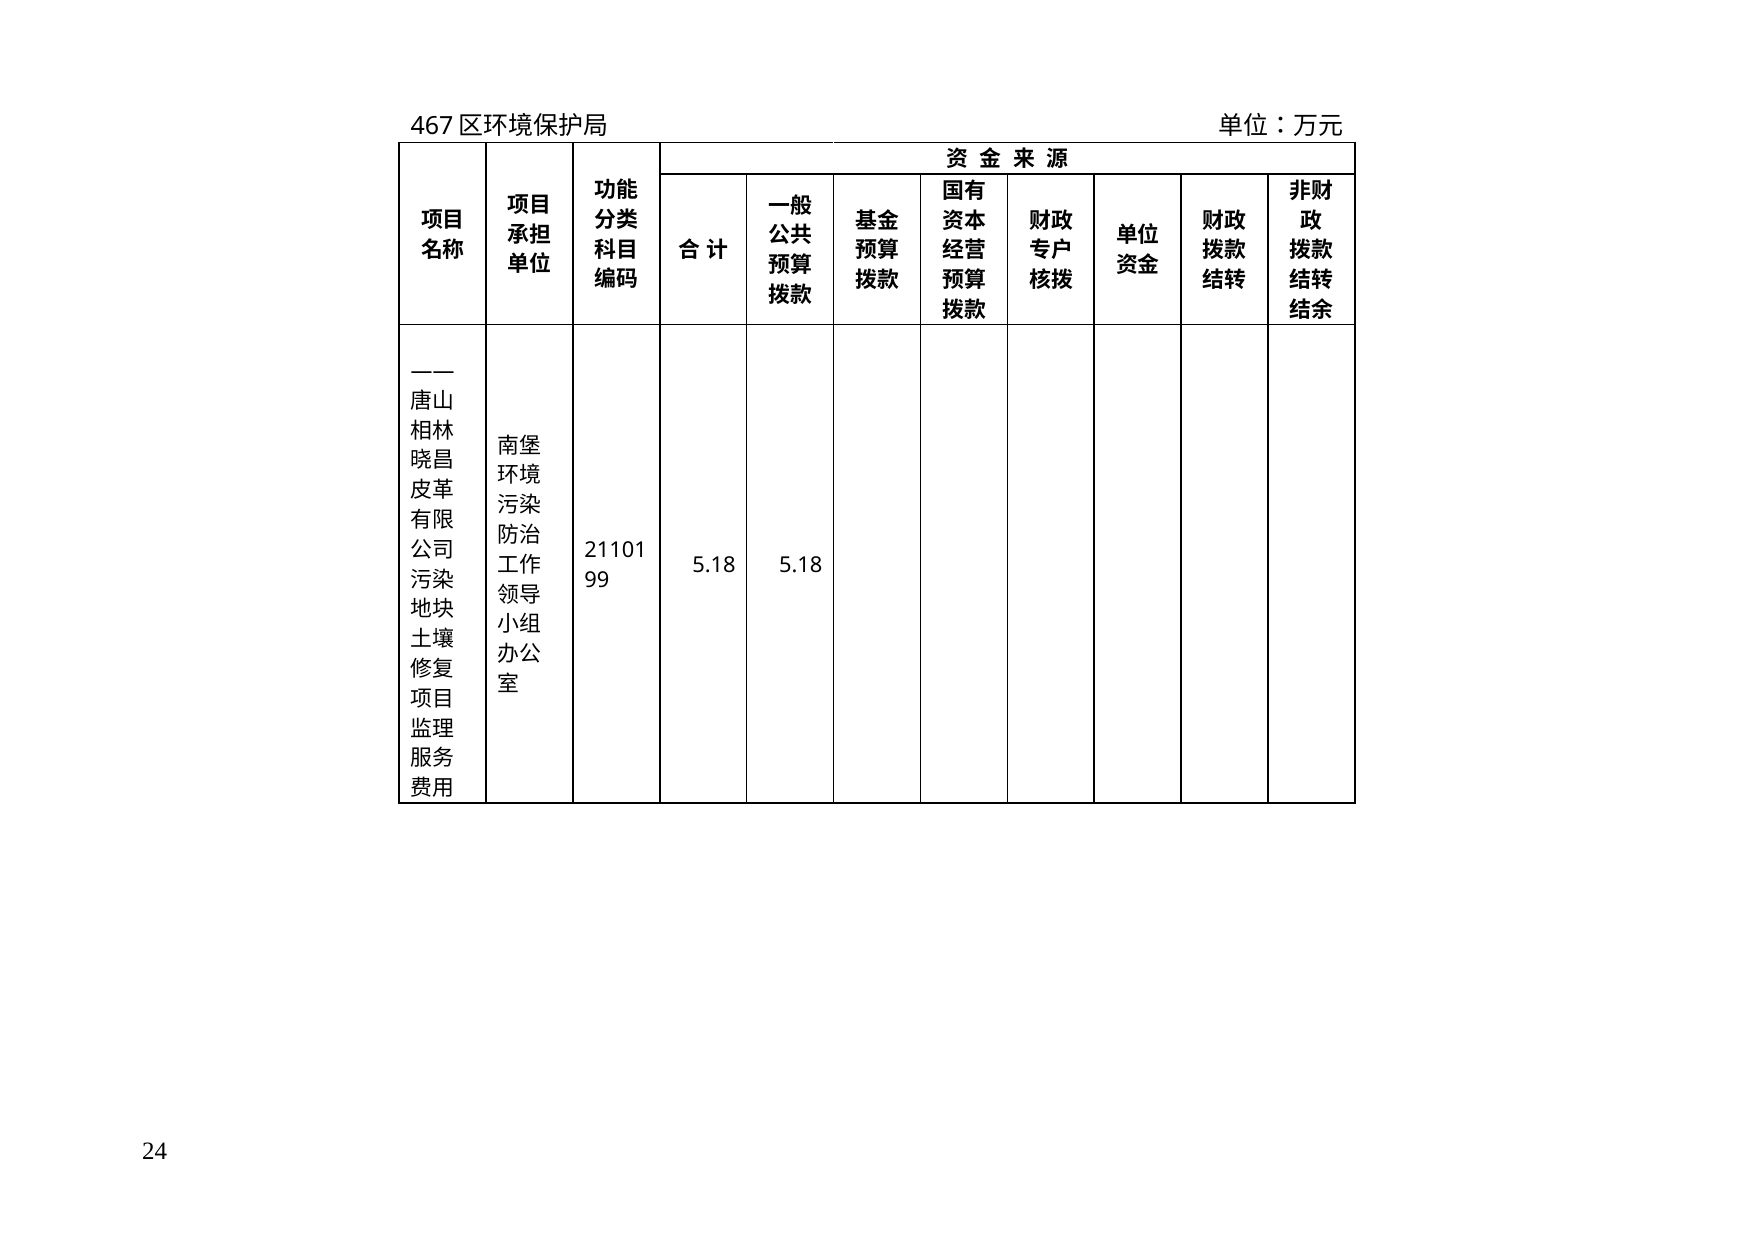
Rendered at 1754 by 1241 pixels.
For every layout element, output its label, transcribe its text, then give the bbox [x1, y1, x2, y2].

table_cell 5.18 [661, 325, 746, 802]
table_cell 2110199 [574, 325, 659, 802]
table_cell 功能分类科目编码 [574, 143, 659, 324]
table_cell [921, 325, 1007, 802]
table_cell 项目承担单位 [487, 143, 572, 324]
table_cell 非财政 拨款结转 结余 [1269, 175, 1354, 324]
table_cell [1095, 325, 1180, 802]
table_cell 合 计 [661, 175, 746, 324]
table_cell 南堡环境污染防治工作领导小组办公室 [487, 325, 572, 802]
table_cell 财政拨款 结转 [1182, 175, 1267, 324]
table_cell 基金预算 拨款 [834, 175, 920, 324]
table_cell ——唐山相林晓昌皮革有限公司污染地块土壤修复项目监理服务费用 [400, 325, 485, 802]
table_header 467区环境保护局 [400, 108, 833, 142]
table_cell 国有资本经营预算拨款 [921, 175, 1007, 324]
table_cell 项目名称 [400, 143, 485, 324]
table_cell [1269, 325, 1354, 802]
table_cell [1182, 325, 1267, 802]
table_header 单位：万元 [834, 108, 1354, 142]
table_cell 一般公共 预算拨款 [747, 175, 833, 324]
table_cell 资 金 来 源 [661, 143, 1354, 173]
table_cell 5.18 [747, 325, 833, 802]
table_cell 财政专户 核拨 [1008, 175, 1093, 324]
table_cell [834, 325, 920, 802]
table_cell [1008, 325, 1093, 802]
table_cell 单位资金 [1095, 175, 1180, 324]
